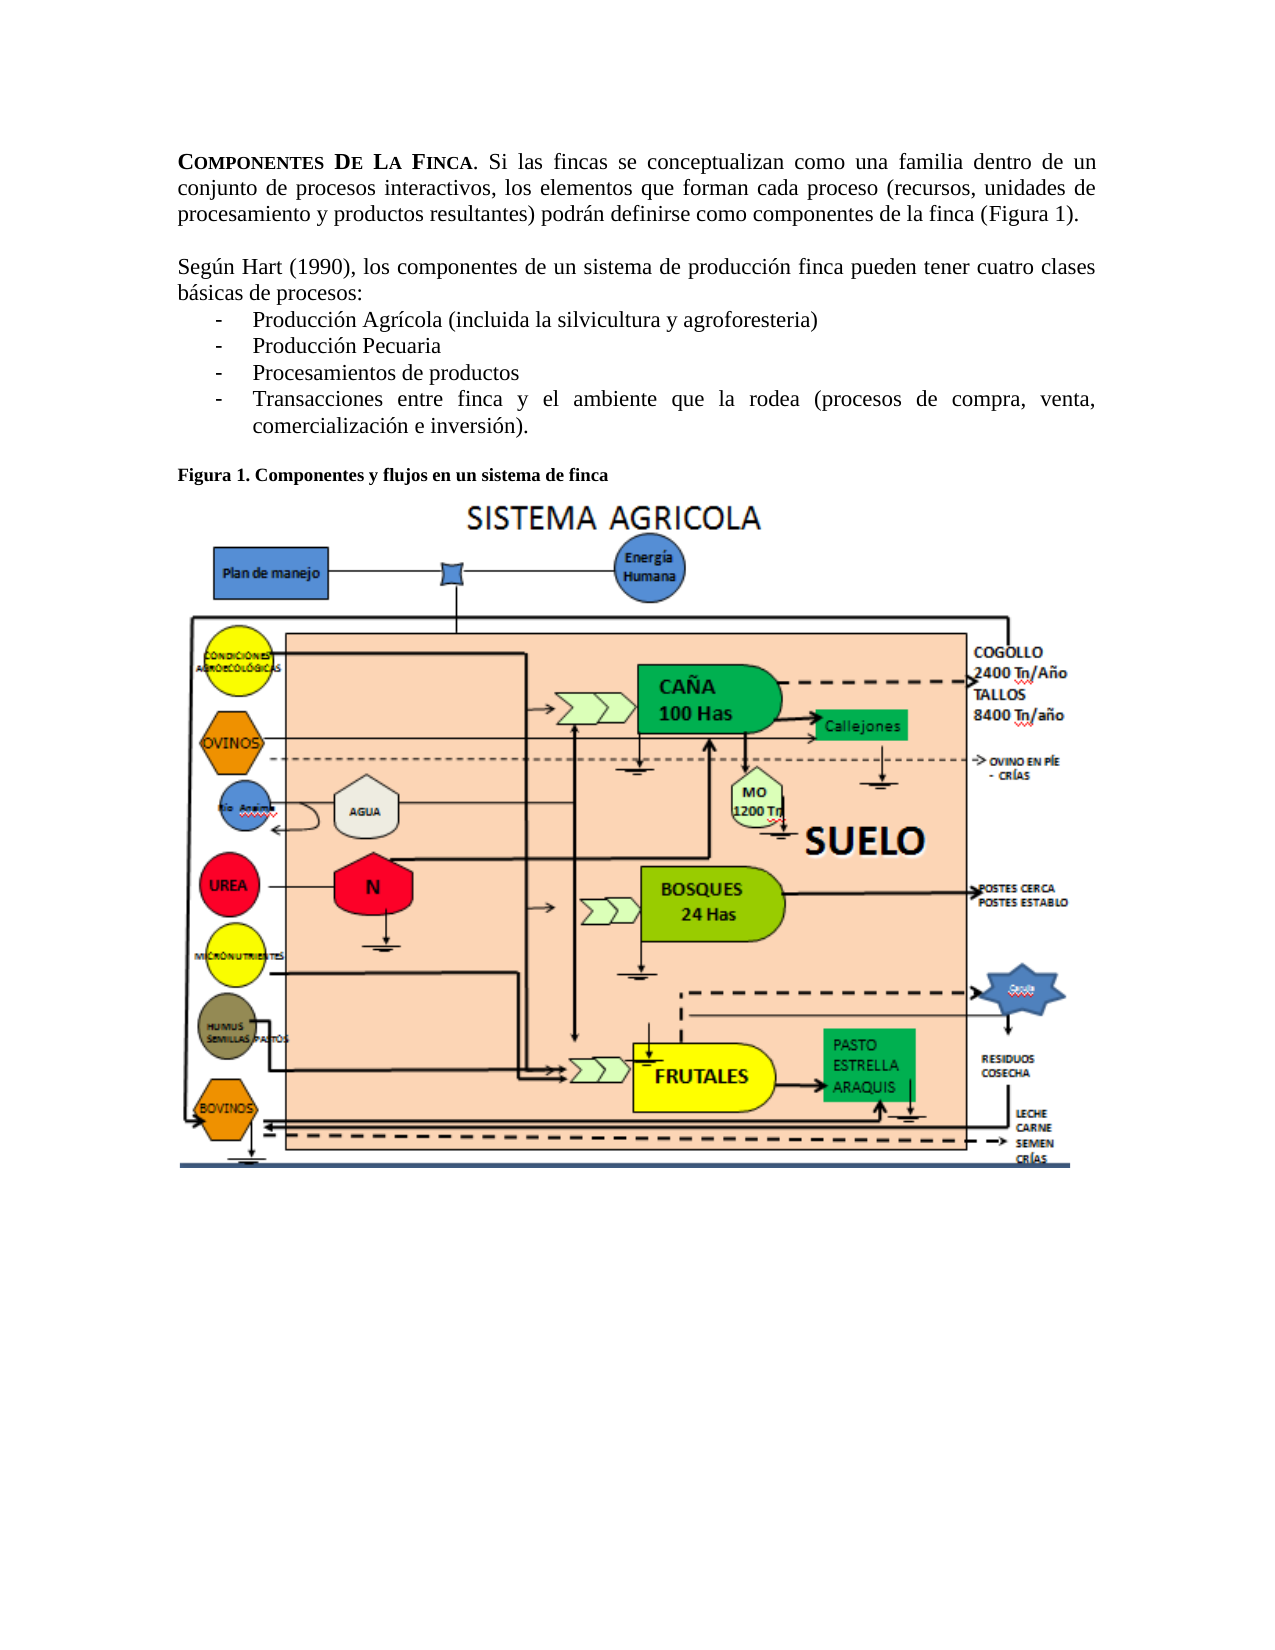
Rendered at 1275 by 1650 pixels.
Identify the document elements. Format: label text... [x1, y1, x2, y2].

picture [179, 486, 1071, 1168]
text Componentes De La Finca. Si las fincas se conceptualizan como una familia dentro de un conjunto de procesos interactivos, los elementos que forman cada proceso (recursos, unidades de procesamiento y productos resultantes) podrán definirse como componentes de la finca (Figura 1). [177, 148, 1098, 227]
list Producción Agrícola (incluida la silvicultura y agroforesteria) [215, 306, 1098, 332]
text Figura 1. Componentes y flujos en un sistema de finca [177, 464, 1098, 486]
list Transacciones entre finca y el ambiente que la rodea (procesos de compra, venta, comercialización e inversión). [215, 385, 1098, 438]
text Según Hart (1990), los componentes de un sistema de producción finca pueden tener cuatro clases básicas de procesos: [177, 253, 1098, 306]
list Producción Pecuaria [215, 332, 1098, 359]
list Procesamientos de productos [215, 359, 1098, 385]
